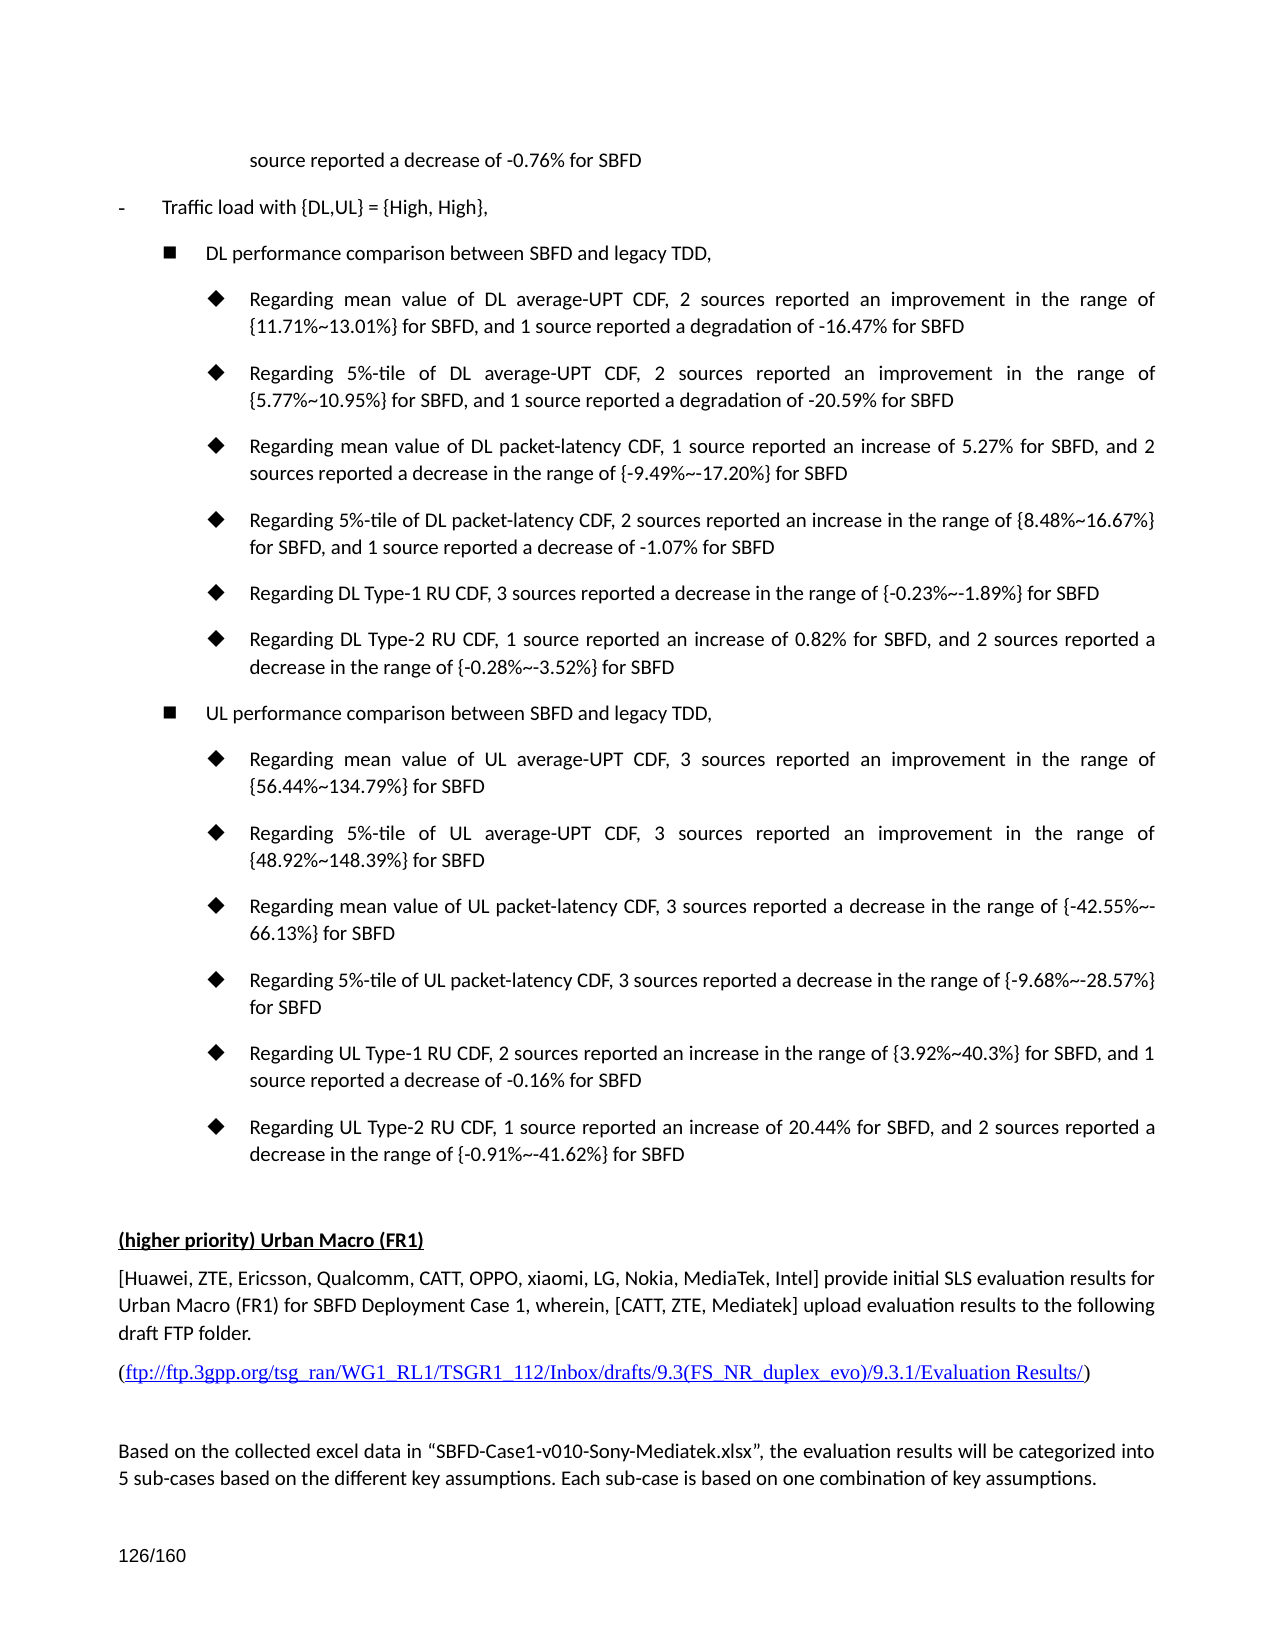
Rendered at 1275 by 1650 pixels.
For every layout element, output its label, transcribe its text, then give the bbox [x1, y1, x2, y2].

list Regarding DL Type-1 RU CDF, 3 sources reported a decrease in the range of {-0.23%~-1.89%} for SBFD [206, 580, 1157, 606]
list Regarding 5%-tile of UL packet-latency CDF, 3 sources reported a decrease in the range of {-9.68%~-28.57%} for SBFD [206, 967, 1157, 1019]
list UL performance comparison between SBFD and legacy TDD, [162, 700, 1157, 725]
list Regarding UL Type-2 RU CDF, 1 source reported an increase of 20.44% for SBFD, and 2 sources reported a decrease in the range of {-0.91%~-41.62%} for SBFD [206, 1114, 1157, 1167]
list Regarding 5%-tile of UL average-UPT CDF, 3 sources reported an improvement in the range of {48.92%~148.39%} for SBFD [206, 820, 1157, 872]
text (ftp://ftp.3gpp.org/tsg_ran/WG1_RL1/TSGR1_112/Inbox/drafts/9.3(FS_NR_duplex_evo)/9.3.1/Evaluation Results/) [118, 1360, 1157, 1384]
list Regarding mean value of UL average-UPT CDF, 3 sources reported an improvement in the range of {56.44%~134.79%} for SBFD [206, 746, 1157, 799]
list Regarding mean value of UL packet-latency CDF, 3 sources reported a decrease in the range of {-42.55%~-66.13%} for SBFD [206, 893, 1157, 946]
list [206, 148, 1157, 173]
list Regarding DL Type-2 RU CDF, 1 source reported an increase of 0.82% for SBFD, and 2 sources reported a decrease in the range of {-0.28%~-3.52%} for SBFD [206, 626, 1157, 679]
list Regarding UL Type-1 RU CDF, 2 sources reported an increase in the range of {3.92%~40.3%} for SBFD, and 1 source reported a decrease of -0.16% for SBFD [206, 1040, 1157, 1093]
list Traffic load with {DL,UL} = {High, High}, [118, 194, 1157, 219]
list Regarding mean value of DL average-UPT CDF, 2 sources reported an improvement in the range of {11.71%~13.01%} for SBFD, and 1 source reported a degradation of -16.47% for SBFD [206, 286, 1157, 339]
text [Huawei, ZTE, Ericsson, Qualcomm, CATT, OPPO, xiaomi, LG, Nokia, MediaTek, Intel] provide initial SLS evaluation results for Urban Macro (FR1) for SBFD Deployment Case 1, wherein, [CATT, ZTE, Mediatek] upload evaluation results to the following draft FTP folder. [118, 1265, 1157, 1345]
text Based on the collected excel data in “SBFD-Case1-v010-Sony-Mediatek.xlsx”, the evaluation results will be categorized into 5 sub-cases based on the different key assumptions. Each sub-case is based on one combination of key assumptions. [118, 1438, 1157, 1491]
subtitle (higher priority) Urban Macro (FR1) [118, 1227, 1157, 1253]
list Regarding mean value of DL packet-latency CDF, 1 source reported an increase of 5.27% for SBFD, and 2 sources reported a decrease in the range of {-9.49%~-17.20%} for SBFD [206, 433, 1157, 486]
list DL performance comparison between SBFD and legacy TDD, [162, 240, 1157, 265]
list Regarding 5%-tile of DL packet-latency CDF, 2 sources reported an increase in the range of {8.48%~16.67%} for SBFD, and 1 source reported a decrease of -1.07% for SBFD [206, 507, 1157, 559]
list Regarding 5%-tile of DL average-UPT CDF, 2 sources reported an improvement in the range of {5.77%~10.95%} for SBFD, and 1 source reported a degradation of -20.59% for SBFD [206, 360, 1157, 412]
